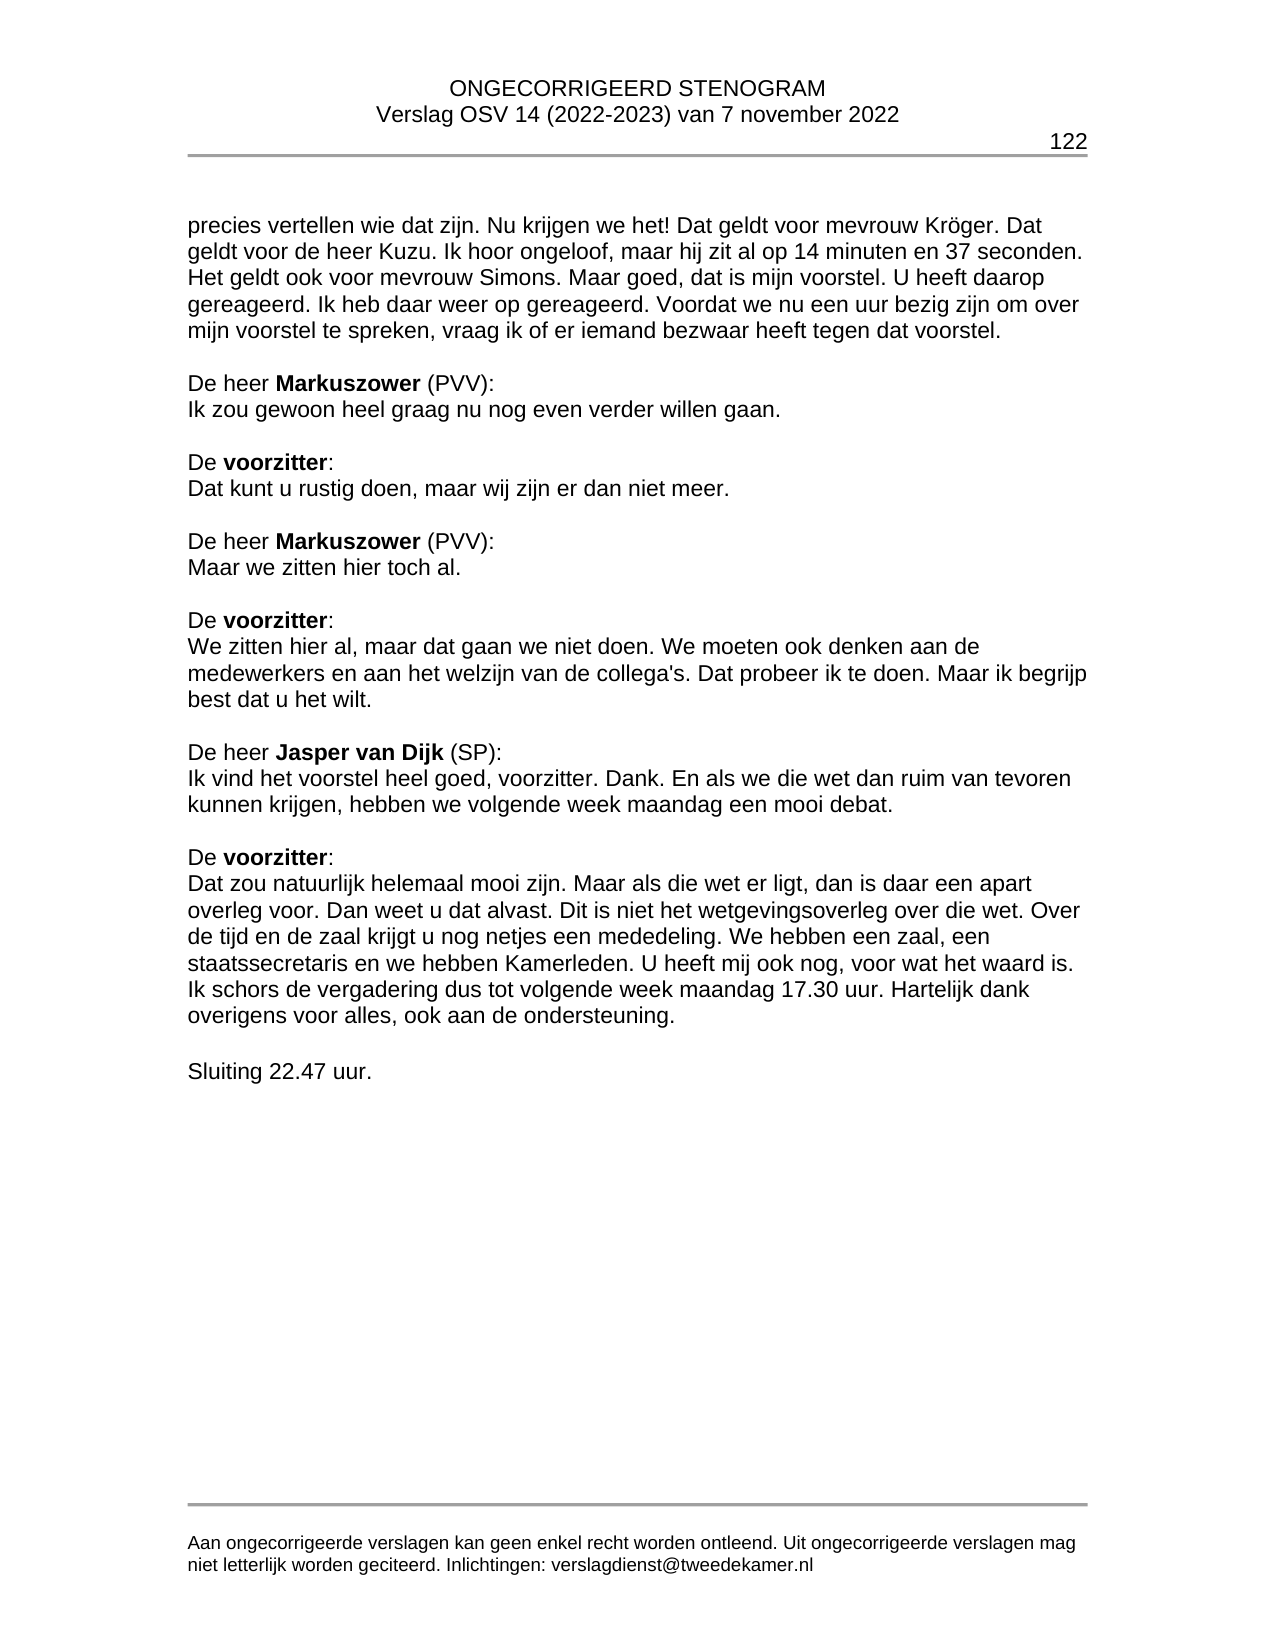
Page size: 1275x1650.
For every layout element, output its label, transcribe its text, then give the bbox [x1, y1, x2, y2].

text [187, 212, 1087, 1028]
text Sluiting 22.47 uur. [187, 1058, 1087, 1084]
